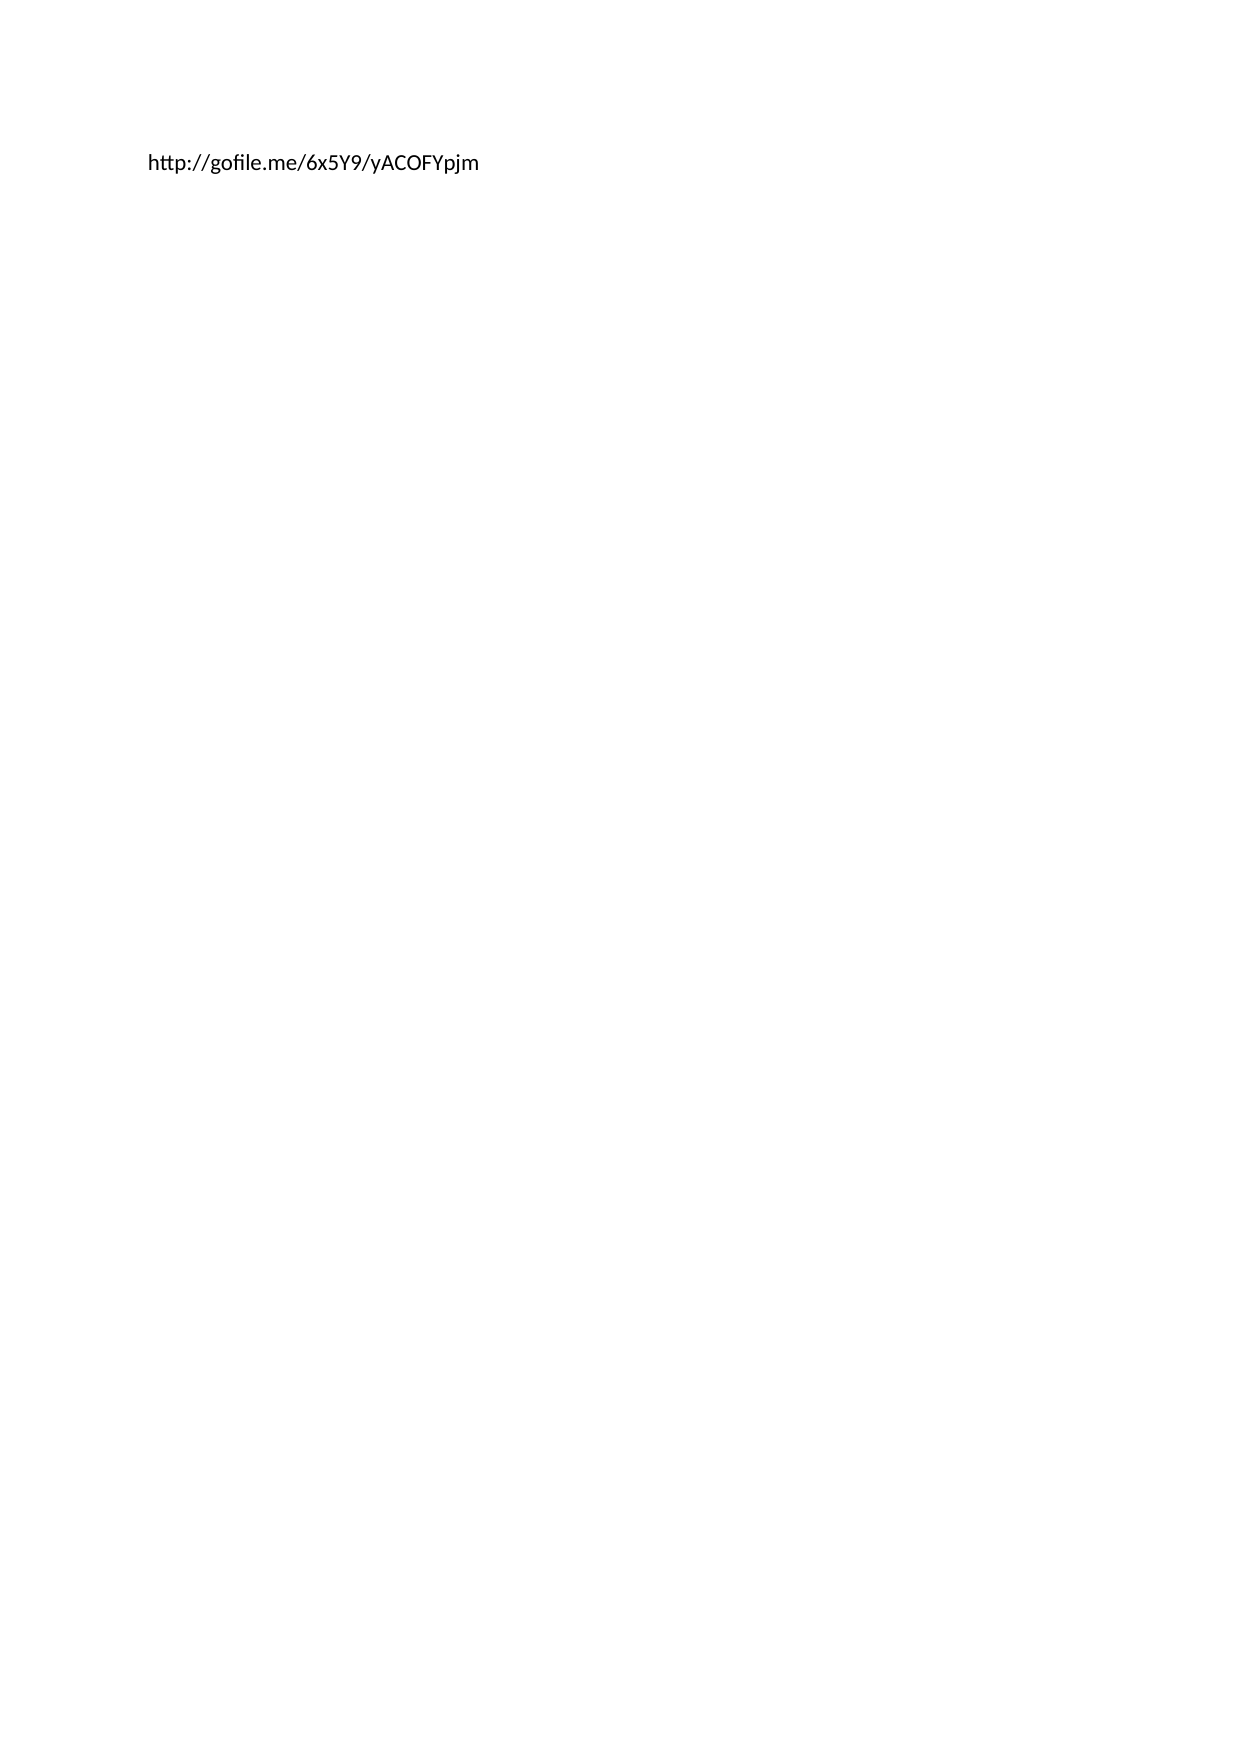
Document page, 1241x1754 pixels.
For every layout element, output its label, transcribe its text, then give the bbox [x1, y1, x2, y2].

text http://gofile.me/6x5Y9/yACOFYpjm [148, 148, 1093, 176]
